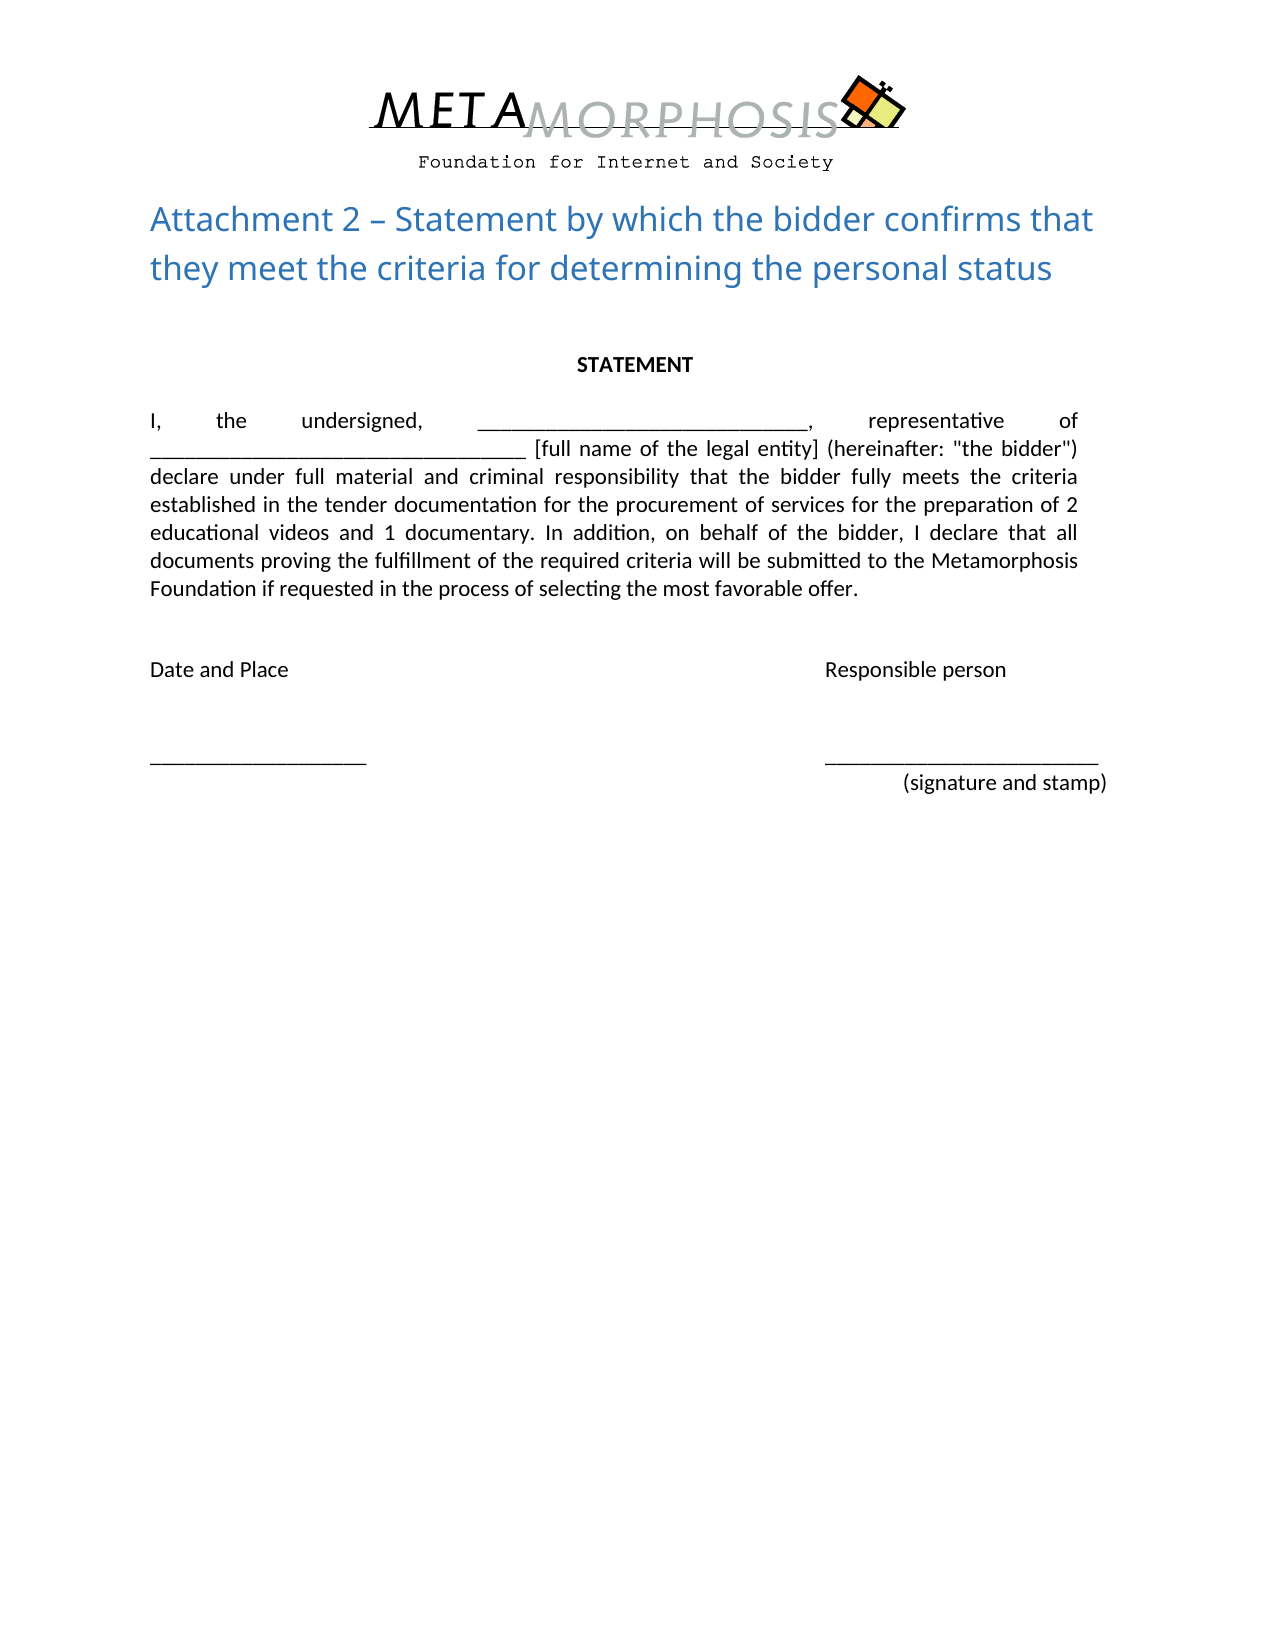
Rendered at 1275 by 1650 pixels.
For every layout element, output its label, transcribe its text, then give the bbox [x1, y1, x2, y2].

text STATEMENT [150, 350, 1125, 378]
text I, the undersigned, _____________________________, representative of _________________________________ [full name of the legal entity] (hereinafter: "the bidder") declare under full material and criminal responsibility that the bidder fully meets the criteria established in the tender documentation for the procurement of services for the preparation of 2 educational videos and 1 documentary. In addition, on behalf of the bidder, I declare that all documents proving the fulfillment of the required criteria will be submitted to the Metamorphosis Foundation if requested in the process of selecting the most favorable offer. [150, 406, 1078, 602]
subtitle Attachment 2 – Statement by which the bidder confirms that they meet the criteria for determining the personal status [150, 196, 1125, 290]
text ___________________ ________________________ [150, 740, 1125, 768]
text Date and Place Responsible person [150, 656, 1125, 684]
text (signature and stamp) [600, 768, 1125, 796]
